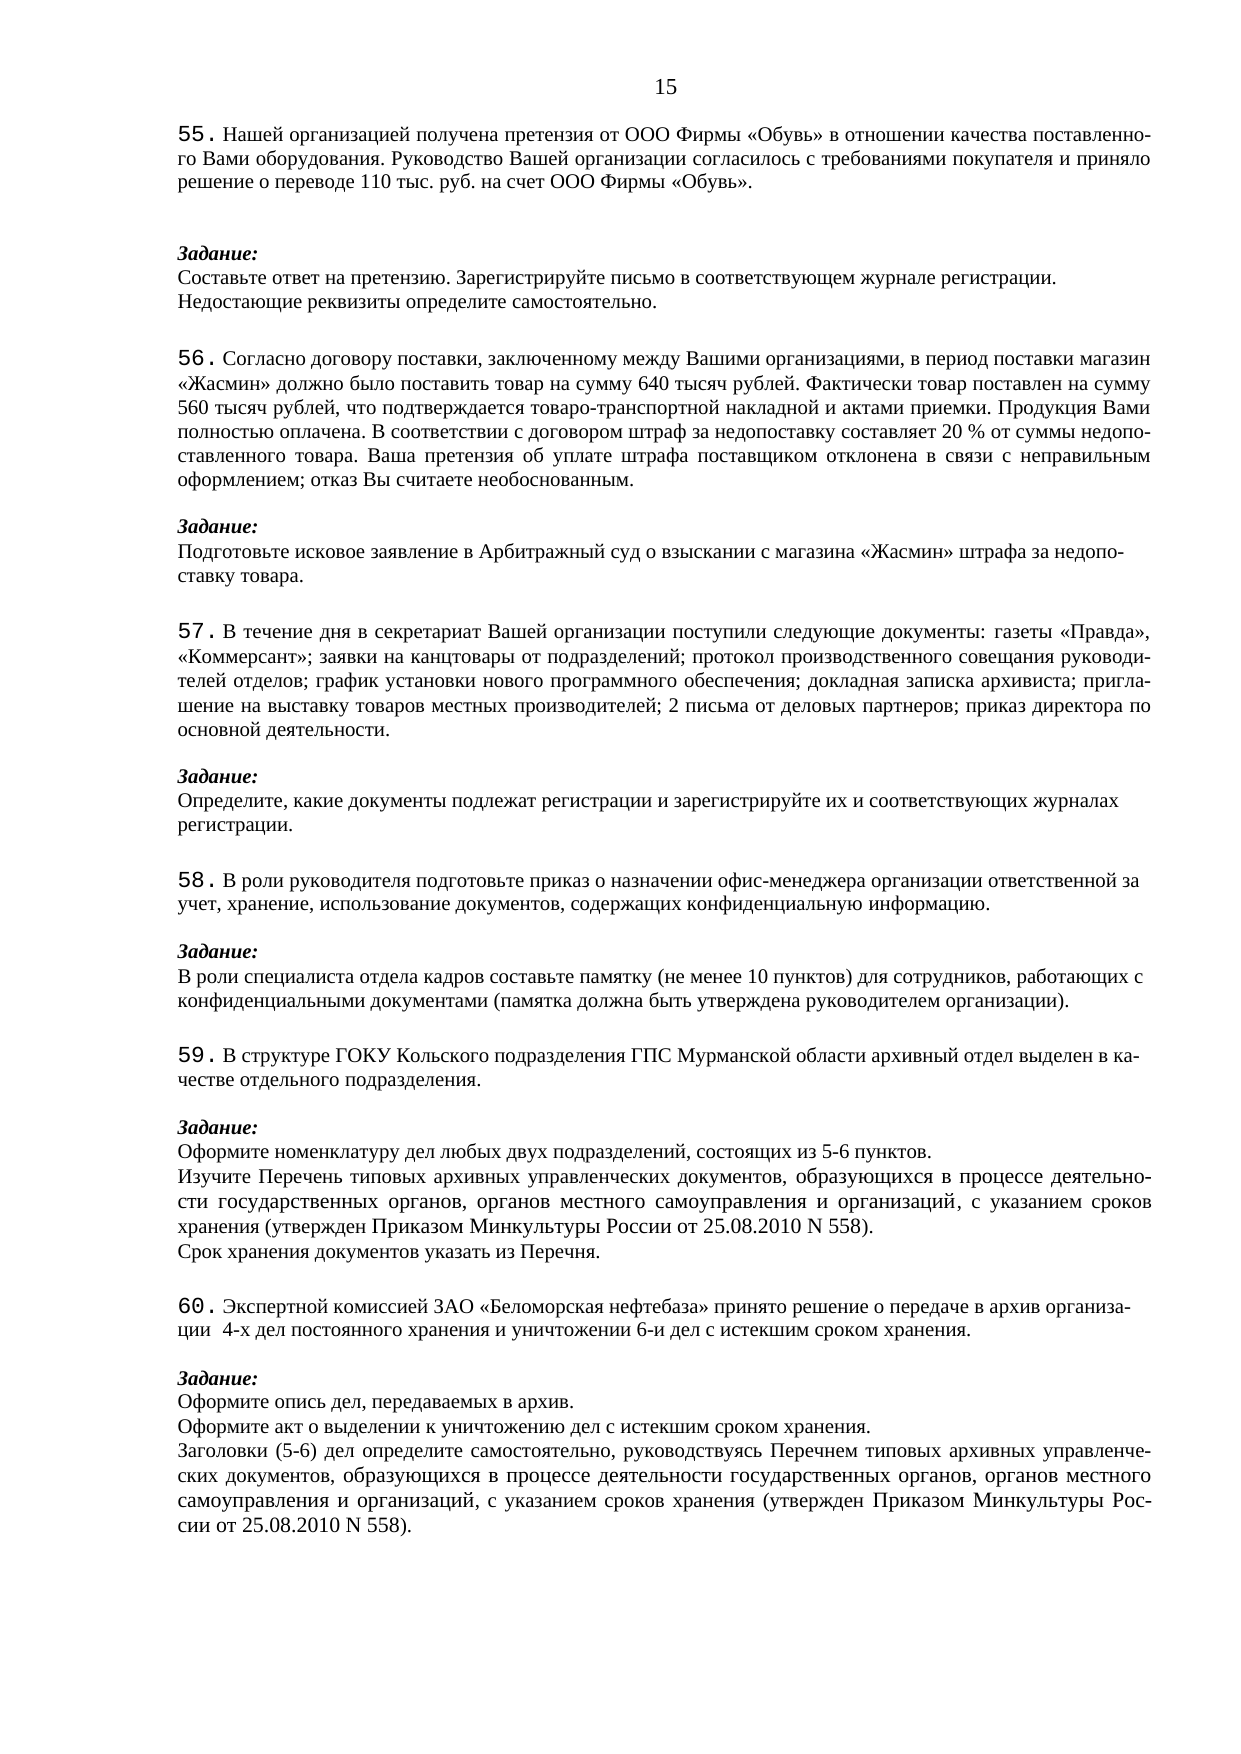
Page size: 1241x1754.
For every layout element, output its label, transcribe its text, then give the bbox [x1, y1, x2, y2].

text Задание: [177, 515, 1194, 538]
text Задание: [177, 940, 1194, 964]
text Срок хранения документов указать из Перечня. [177, 1239, 1194, 1263]
list Экспертной комиссией ЗАО «Беломорская нефтебаза» принято решение о передаче в архив организа- ции 4-х дел постоянного хранения и уничтожении 6-и дел с истекшим сроком хранения. [177, 1293, 1152, 1341]
text Изучите Перечень типовых архивных управленческих документов, образующихся в процессе деятельно- сти государственных органов, органов местного самоуправления и организаций, с указанием сроков хранения (утвержден Приказом Минкультуры России от 25.08.2010 N 558). [177, 1163, 1152, 1239]
text Оформите номенклатуру дел любых двух подразделений, состоящих из 5-6 пунктов. [177, 1139, 1194, 1163]
text «Коммерсант»; заявки на канцтовары от подразделений; протокол производственного совещания руководи- телей отделов; график установки нового программного обеспечения; докладная записка архивиста; пригла- шение на выставку товаров местных производителей; 2 письма от деловых партнеров; приказ директора по основной деятельности. [177, 644, 1152, 741]
text Задание: [177, 241, 1194, 265]
text Составьте ответ на претензию. Зарегистрируйте письмо в соответствующем журнале регистрации. Недостающие реквизиты определите самостоятельно. [177, 265, 1059, 313]
list Нашей организацией получена претензия от ООО Фирмы «Обувь» в отношении качества поставленно- го Вами оборудования. Руководство Вашей организации согласилось с требованиями покупателя и приняло решение о переводе 110 тыс. руб. на счет ООО Фирмы «Обувь». [177, 121, 1152, 193]
text Задание: [177, 1115, 1194, 1139]
list В структуре ГОКУ Кольского подразделения ГПС Мурманской области архивный отдел выделен в ка- честве отдельного подразделения. [177, 1043, 1141, 1091]
text Задание: [177, 1366, 1194, 1390]
text Оформите опись дел, передаваемых в архив. [177, 1390, 1194, 1413]
text В роли специалиста отдела кадров составьте памятку (не менее 10 пунктов) для сотрудников, работающих с конфиденциальными документами (памятка должна быть утверждена руководителем организации). [177, 964, 1149, 1012]
text Определите, какие документы подлежат регистрации и зарегистрируйте их и соответствующих журналах регистрации. [177, 788, 1149, 836]
text Подготовьте исковое заявление в Арбитражный суд о взыскании с магазина «Жасмин» штрафа за недопо- ставку товара. [177, 538, 1149, 587]
text Задание: [177, 764, 1194, 788]
list В роли руководителя подготовьте приказ о назначении офис-менеджера организации ответственной за учет, хранение, использование документов, содержащих конфиденциальную информацию. [177, 867, 1151, 915]
list В течение дня в секретариат Вашей организации поступили следующие документы: газеты «Правда», [177, 617, 1194, 644]
list Согласно договору поставки, заключенному между Вашими организациями, в период поставки магазин [177, 343, 1194, 371]
text Заголовки (5-6) дел определите самостоятельно, руководствуясь Перечнем типовых архивных управленче- ских документов, образующихся в процессе деятельности государственных органов, органов местного самоуправления и организаций, с указанием сроков хранения (утвержден Приказом Минкультуры Рос- сии от 25.08.2010 N 558). [177, 1438, 1152, 1537]
text «Жасмин» должно было поставить товар на сумму 640 тысяч рублей. Фактически товар поставлен на сумму 560 тысяч рублей, что подтверждается товаро-транспортной накладной и актами приемки. Продукция Вами полностью оплачена. В соответствии с договором штраф за недопоставку составляет 20 % от суммы недопо- ставленного товара. Ваша претензия об уплате штрафа поставщиком отклонена в связи с неправильным оформлением; отказ Вы считаете необоснованным. [177, 371, 1152, 491]
text Оформите акт о выделении к уничтожению дел с истекшим сроком хранения. [177, 1413, 1194, 1438]
